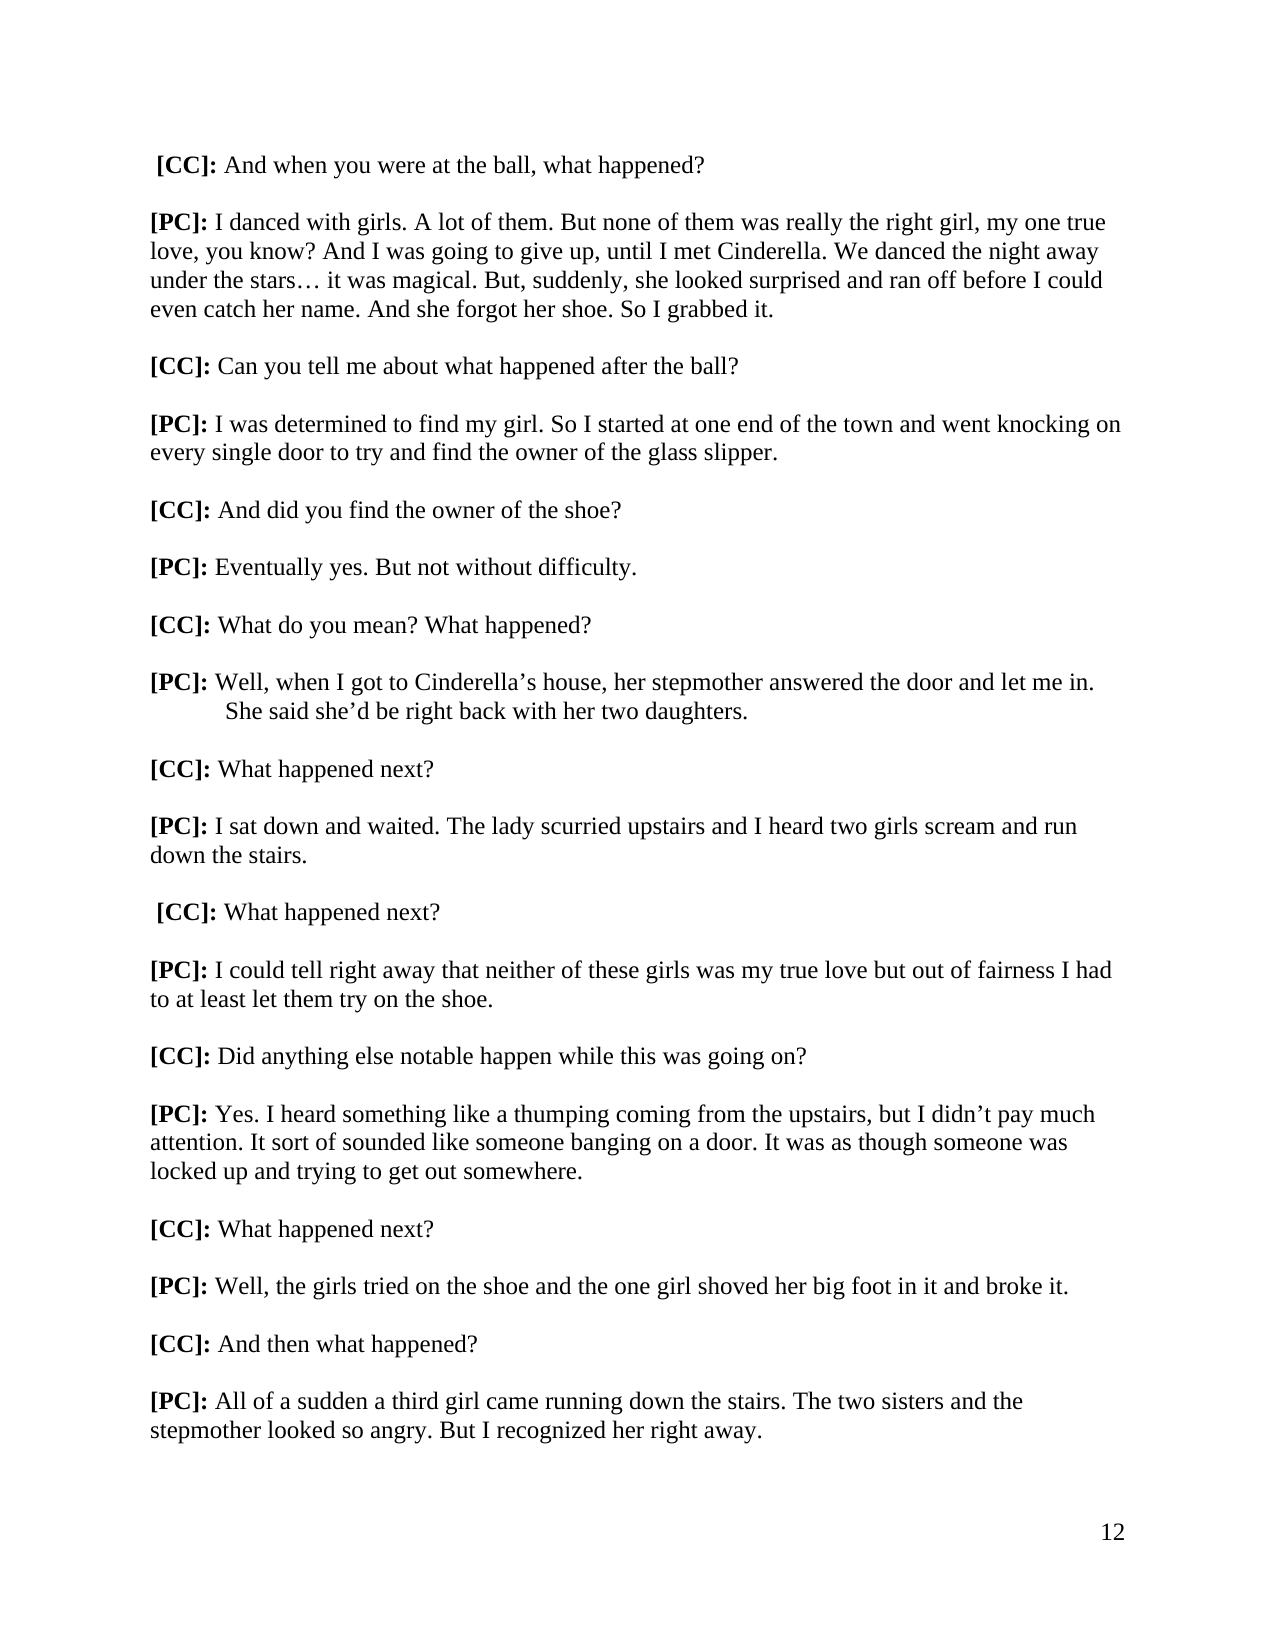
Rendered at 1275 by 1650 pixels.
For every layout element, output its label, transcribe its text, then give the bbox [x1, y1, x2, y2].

text [PC]: Yes. I heard something like a thumping coming from the upstairs, but I didn’t pay much attention. It sort of sounded like someone banging on a door. It was as though someone was locked up and trying to get out somewhere. [150, 1099, 1125, 1185]
text [PC]: Well, the girls tried on the shoe and the one girl shoved her big foot in it and broke it. [150, 1271, 1125, 1300]
text [CC]: Did anything else notable happen while this was going on? [150, 1041, 1125, 1070]
text [CC]: What happened next? [150, 1214, 1125, 1242]
text [CC]: And then what happened? [150, 1329, 1125, 1357]
text [CC]: What happened next? [150, 754, 1125, 782]
text [PC]: Well, when I got to Cinderella’s house, her stepmother answered the door and let me in. She said she’d be right back with her two daughters. [150, 667, 1125, 725]
text [CC]: Can you tell me about what happened after the ball? [150, 351, 1125, 380]
text [PC]: I danced with girls. A lot of them. But none of them was really the right girl, my one true love, you know? And I was going to give up, until I met Cinderella. We danced the night away under the stars… it was magical. But, suddenly, she looked surprised and ran off before I could even catch her name. And she forgot her shoe. So I grabbed it. [150, 207, 1125, 322]
text [PC]: I was determined to find my girl. So I started at one end of the town and went knocking on every single door to try and find the owner of the glass slipper. [150, 409, 1125, 466]
text [PC]: Eventually yes. But not without difficulty. [150, 552, 1125, 581]
text [CC]: What happened next? [150, 897, 1125, 926]
text [CC]: What do you mean? What happened? [150, 610, 1125, 639]
text [PC]: All of a sudden a third girl came running down the stairs. The two sisters and the stepmother looked so angry. But I recognized her right away. [150, 1386, 1125, 1444]
text [PC]: I could tell right away that neither of these girls was my true love but out of fairness I had to at least let them try on the shoe. [150, 955, 1125, 1012]
text [CC]: And did you find the owner of the shoe? [150, 495, 1125, 524]
text [PC]: I sat down and waited. The lady scurried upstairs and I heard two girls scream and run down the stairs. [150, 811, 1125, 869]
text [CC]: And when you were at the ball, what happened? [150, 150, 1125, 179]
